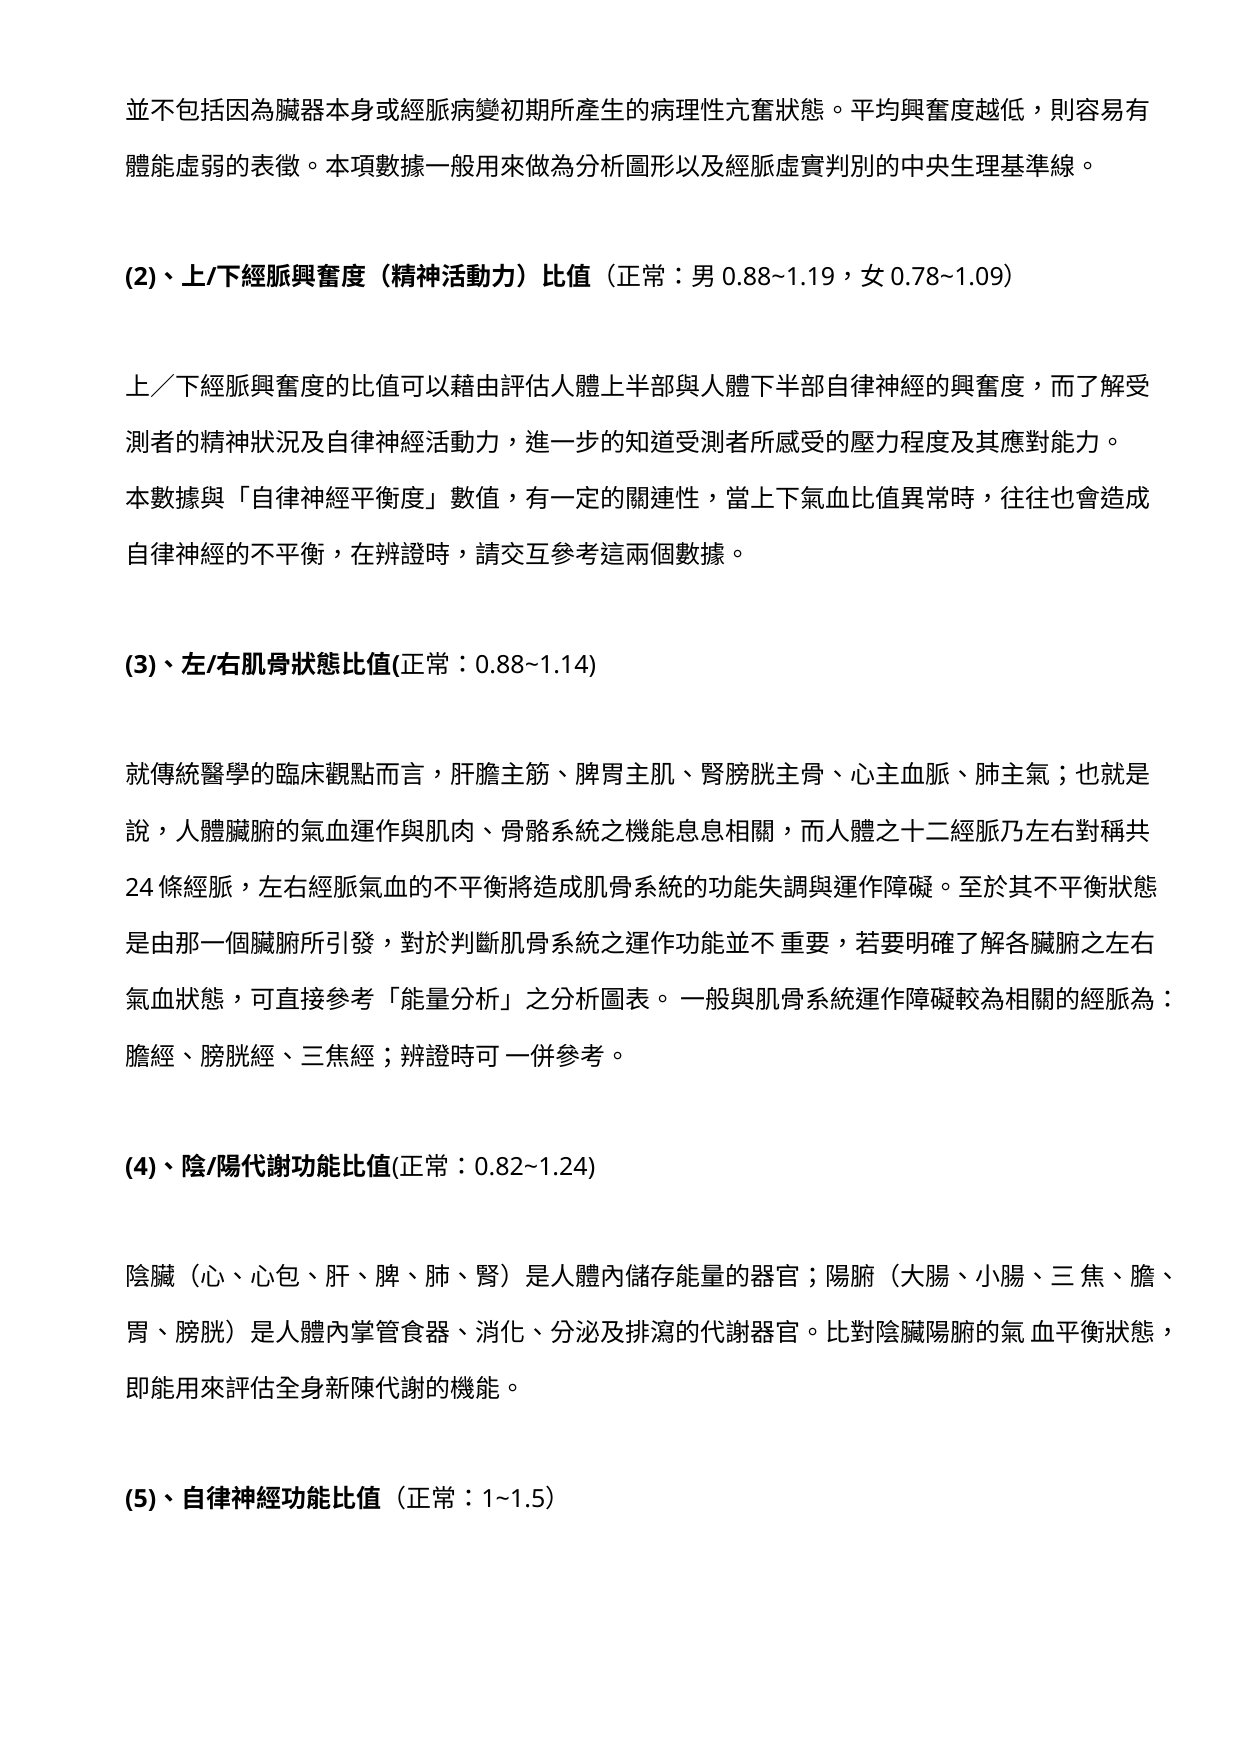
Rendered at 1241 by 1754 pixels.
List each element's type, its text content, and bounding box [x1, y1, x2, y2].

text 本數據與「自律神經平衡度」數值，有一定的關連性，當上下氣血比值異常時，往往也會造成自律神經的不平衡，在辨證時，請交互參考這兩個數據。 [125, 478, 1165, 572]
text 就傳統醫學的臨床觀點而言，肝膽主筋、脾胃主肌、腎膀胱主骨、心主血脈、肺主氣；也就是說，人體臟腑的氣血運作與肌肉、骨骼系統之機能息息相關，而人體之十二經脈乃左右對稱共24條經脈，左右經脈氣血的不平衡將造成肌骨系統的功能失調與運作障礙。至於其不平衡狀態是由那一個臟腑所引發，對於判斷肌骨系統之運作功能並不 重要，若要明確了解各臟腑之左右氣血狀態，可直接參考「能量分析」之分析圖表。 一般與肌骨系統運作障礙較為相關的經脈為：膽經、膀胱經、三焦經；辨證時可 一併參考。 [125, 754, 1165, 1073]
text 陰臟（心、心包、肝、脾、肺、腎）是人體內儲存能量的器官；陽腑（大腸、小腸、三 焦、膽、胃、膀胱）是人體內掌管食器、消化、分泌及排瀉的代謝器官。比對陰臟陽腑的氣 血平衡狀態，即能用來評估全身新陳代謝的機能。 [125, 1256, 1165, 1406]
text (3)、左/右肌骨狀態比值(正常：0.88~1.14) [125, 644, 1165, 682]
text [125, 89, 1165, 183]
text (5)、自律神經功能比值（正常：1~1.5） [125, 1478, 1165, 1516]
text (2)、上/下經脈興奮度（精神活動力）比值（正常：男0.88~1.19，女0.78~1.09） [125, 256, 1165, 293]
text 上／下經脈興奮度的比值可以藉由評估人體上半部與人體下半部自律神經的興奮度，而了解受測者的精神狀況及自律神經活動力，進一步的知道受測者所感受的壓力程度及其應對能力。 [125, 366, 1165, 460]
text (4)、陰/陽代謝功能比值(正常：0.82~1.24) [125, 1146, 1165, 1183]
